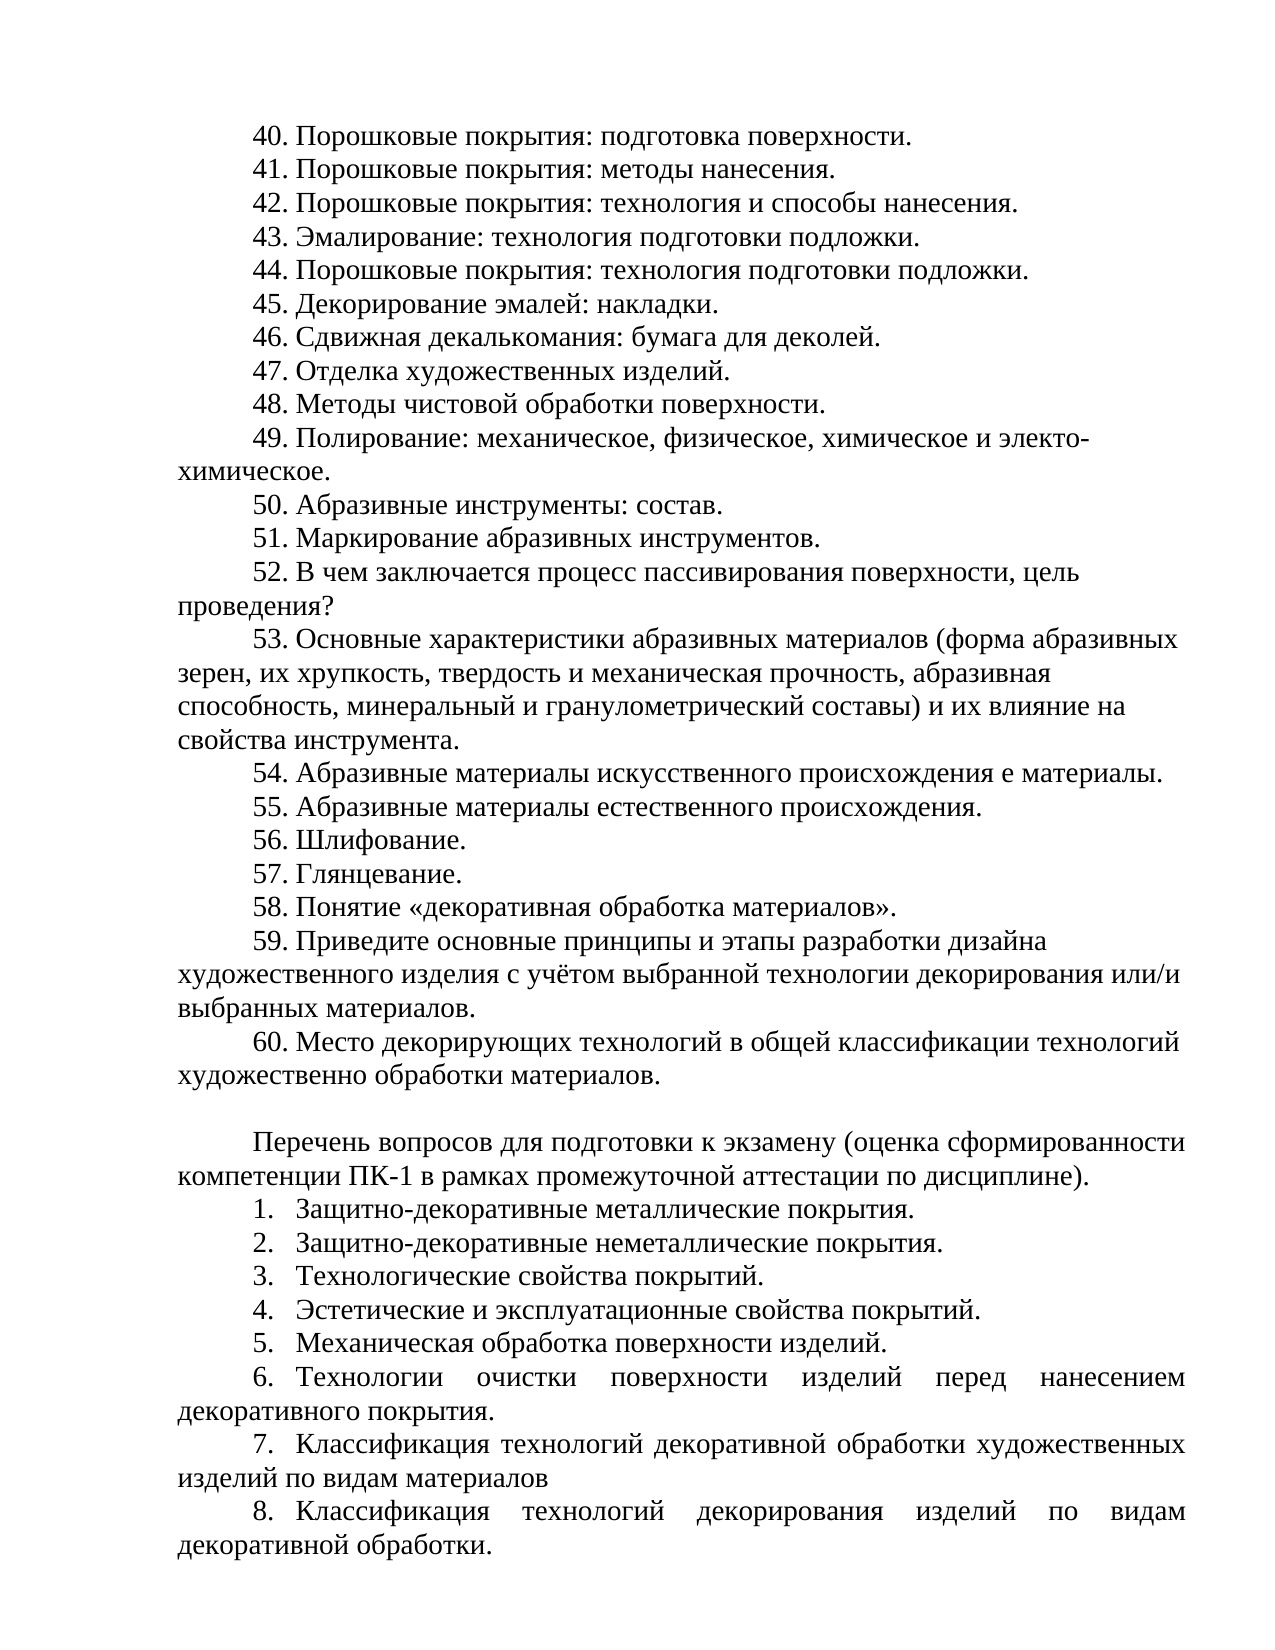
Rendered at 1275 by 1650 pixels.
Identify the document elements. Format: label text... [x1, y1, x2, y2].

list Технологические свойства покрытий. [177, 1258, 1186, 1292]
list Глянцевание. [177, 856, 1186, 889]
list Методы чистовой обработки поверхности. [177, 386, 1186, 420]
list Маркирование абразивных инструментов. [177, 521, 1186, 554]
list Порошковые покрытия: подготовка поверхности. [177, 118, 1186, 152]
list Основные характеристики абразивных материалов (форма абразивных зерен, их хрупкость, твердость и механическая прочность, абразивная способность, минеральный и гранулометрический составы) и их влияние на свойства инструмента. [177, 621, 1186, 755]
list Абразивные материалы искусственного происхождения е материалы. [177, 755, 1186, 789]
list Шлифование. [177, 822, 1186, 856]
list Порошковые покрытия: методы нанесения. [177, 152, 1186, 185]
list Абразивные материалы естественного происхождения. [177, 789, 1186, 822]
list Механическая обработка поверхности изделий. [177, 1326, 1186, 1359]
list Защитно-декоративные неметаллические покрытия. [177, 1225, 1186, 1258]
list Порошковые покрытия: технология подготовки подложки. [177, 252, 1186, 286]
list Перечень вопросов для подготовки к экзамену (оценка сформированности компетенции ПК-1 в рамках промежуточной аттестации по дисциплине). [177, 1124, 1186, 1191]
list Технологии очистки поверхности изделий перед нанесением декоративного покрытия. [177, 1359, 1186, 1426]
list Сдвижная декалькомания: бумага для деколей. [177, 319, 1186, 353]
list Защитно-декоративные металлические покрытия. [177, 1191, 1186, 1225]
list Порошковые покрытия: технология и способы нанесения. [177, 185, 1186, 219]
list Декорирование эмалей: накладки. [177, 286, 1186, 319]
list Абразивные инструменты: состав. [177, 487, 1186, 521]
list Эмалирование: технология подготовки подложки. [177, 219, 1186, 252]
list В чем заключается процесс пассивирования поверхности, цель проведения? [177, 554, 1186, 621]
list Классификация технологий декорирования изделий по видам декоративной обработки. [177, 1493, 1186, 1560]
list Полирование: механическое, физическое, химическое и электо-химическое. [177, 420, 1186, 487]
list Приведите основные принципы и этапы разработки дизайна художественного изделия с учётом выбранной технологии декорирования или/и выбранных материалов. [177, 923, 1186, 1024]
list Понятие «декоративная обработка материалов». [177, 889, 1186, 923]
list Классификация технологий декоративной обработки художественных изделий по видам материалов [177, 1426, 1186, 1493]
list Отделка художественных изделий. [177, 353, 1186, 386]
list Эстетические и эксплуатационные свойства покрытий. [177, 1292, 1186, 1326]
list Место декорирующих технологий в общей классификации технологий художественно обработки материалов. [177, 1024, 1186, 1091]
